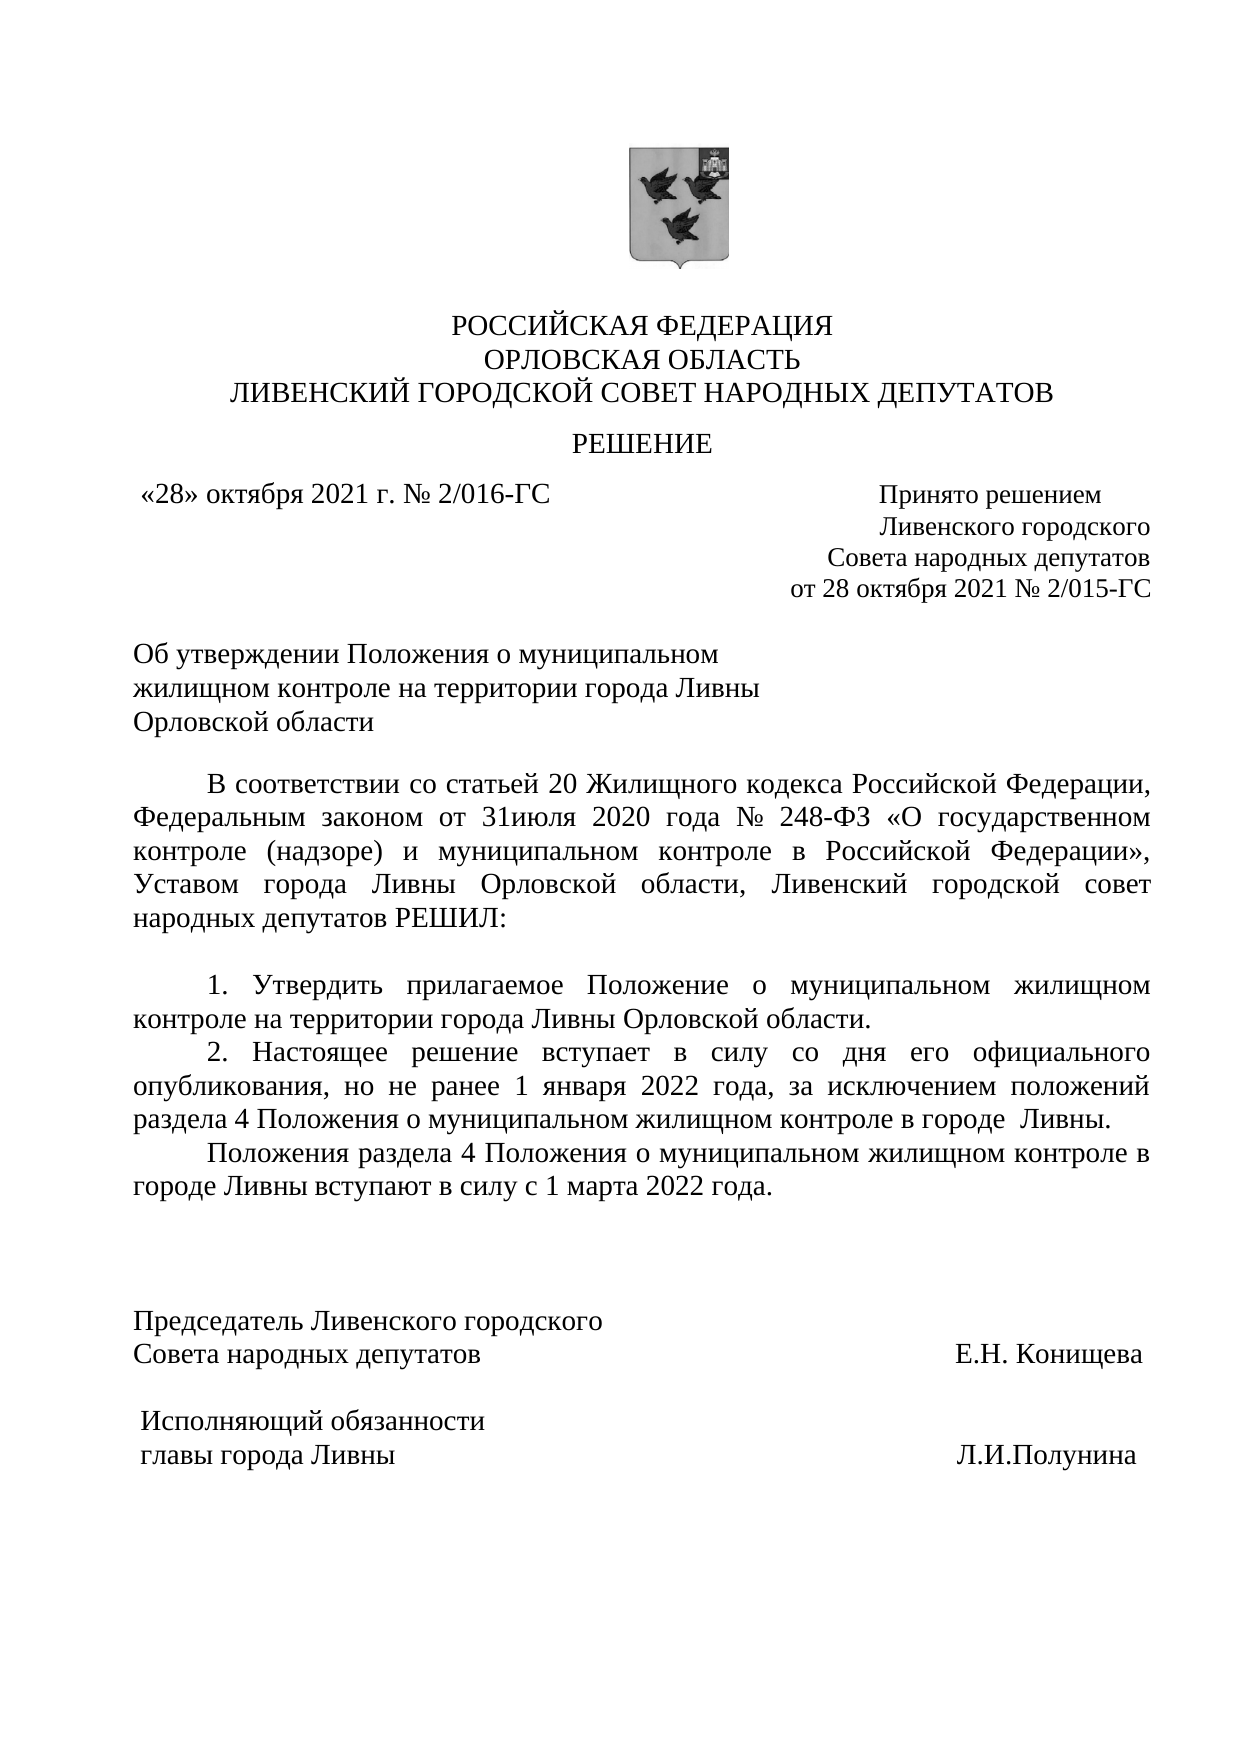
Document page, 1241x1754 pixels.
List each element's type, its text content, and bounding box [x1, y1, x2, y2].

text РОССИЙСКАЯ ФЕДЕРАЦИЯ [133, 308, 1152, 342]
text главы города Ливны Л.И.Полунина [133, 1437, 1152, 1470]
text Ливенского городского [133, 510, 1152, 541]
text Председатель Ливенского городского [133, 1303, 1152, 1336]
text РЕШЕНИЕ [133, 426, 1152, 459]
text Совета народных депутатов от 28 октября 2021 № 2/015-ГС [133, 541, 1152, 603]
text «28» октября . № 2/016-ГС Принято решением [133, 476, 1152, 510]
text В соответствии со статьей 20 Жилищного кодекса Российской Федерации, Федеральным законом от 31июля 2020 года № 248-ФЗ «О государственном контроле (надзоре) и муниципальном контроле в Российской Федерации», Уставом города Ливны Орловской области, Ливенский городской совет народных депутатов РЕШИЛ: [133, 766, 1152, 934]
picture [629, 143, 729, 269]
text ЛИВЕНСКИЙ ГОРОДСКОЙ СОВЕТ НАРОДНЫХ ДЕПУТАТОВ [133, 376, 1152, 409]
text Исполняющий обязанности [133, 1403, 1152, 1437]
text Орловской области [133, 704, 1152, 737]
text ОРЛОВСКАЯ ОБЛАСТЬ [133, 342, 1152, 376]
text Положения раздела 4 Положения о муниципальном жилищном контроле в городе Ливны вступают в силу с 1 марта 2022 года. [133, 1135, 1152, 1202]
text 1. Утвердить прилагаемое Положение о муниципальном жилищном контроле на территории города Ливны Орловской области. [133, 967, 1152, 1034]
text Об утверждении Положения о муниципальном [133, 637, 1152, 670]
text жилищном контроле на территории города Ливны [133, 670, 1152, 704]
text Совета народных депутатов Е.Н. Конищева [133, 1336, 1152, 1370]
text 2. Настоящее решение вступает в силу со дня его официального опубликования, но не ранее 1 января 2022 года, за исключением положений раздела 4 Положения о муниципальном жилищном контроле в городе Ливны. [133, 1034, 1152, 1135]
